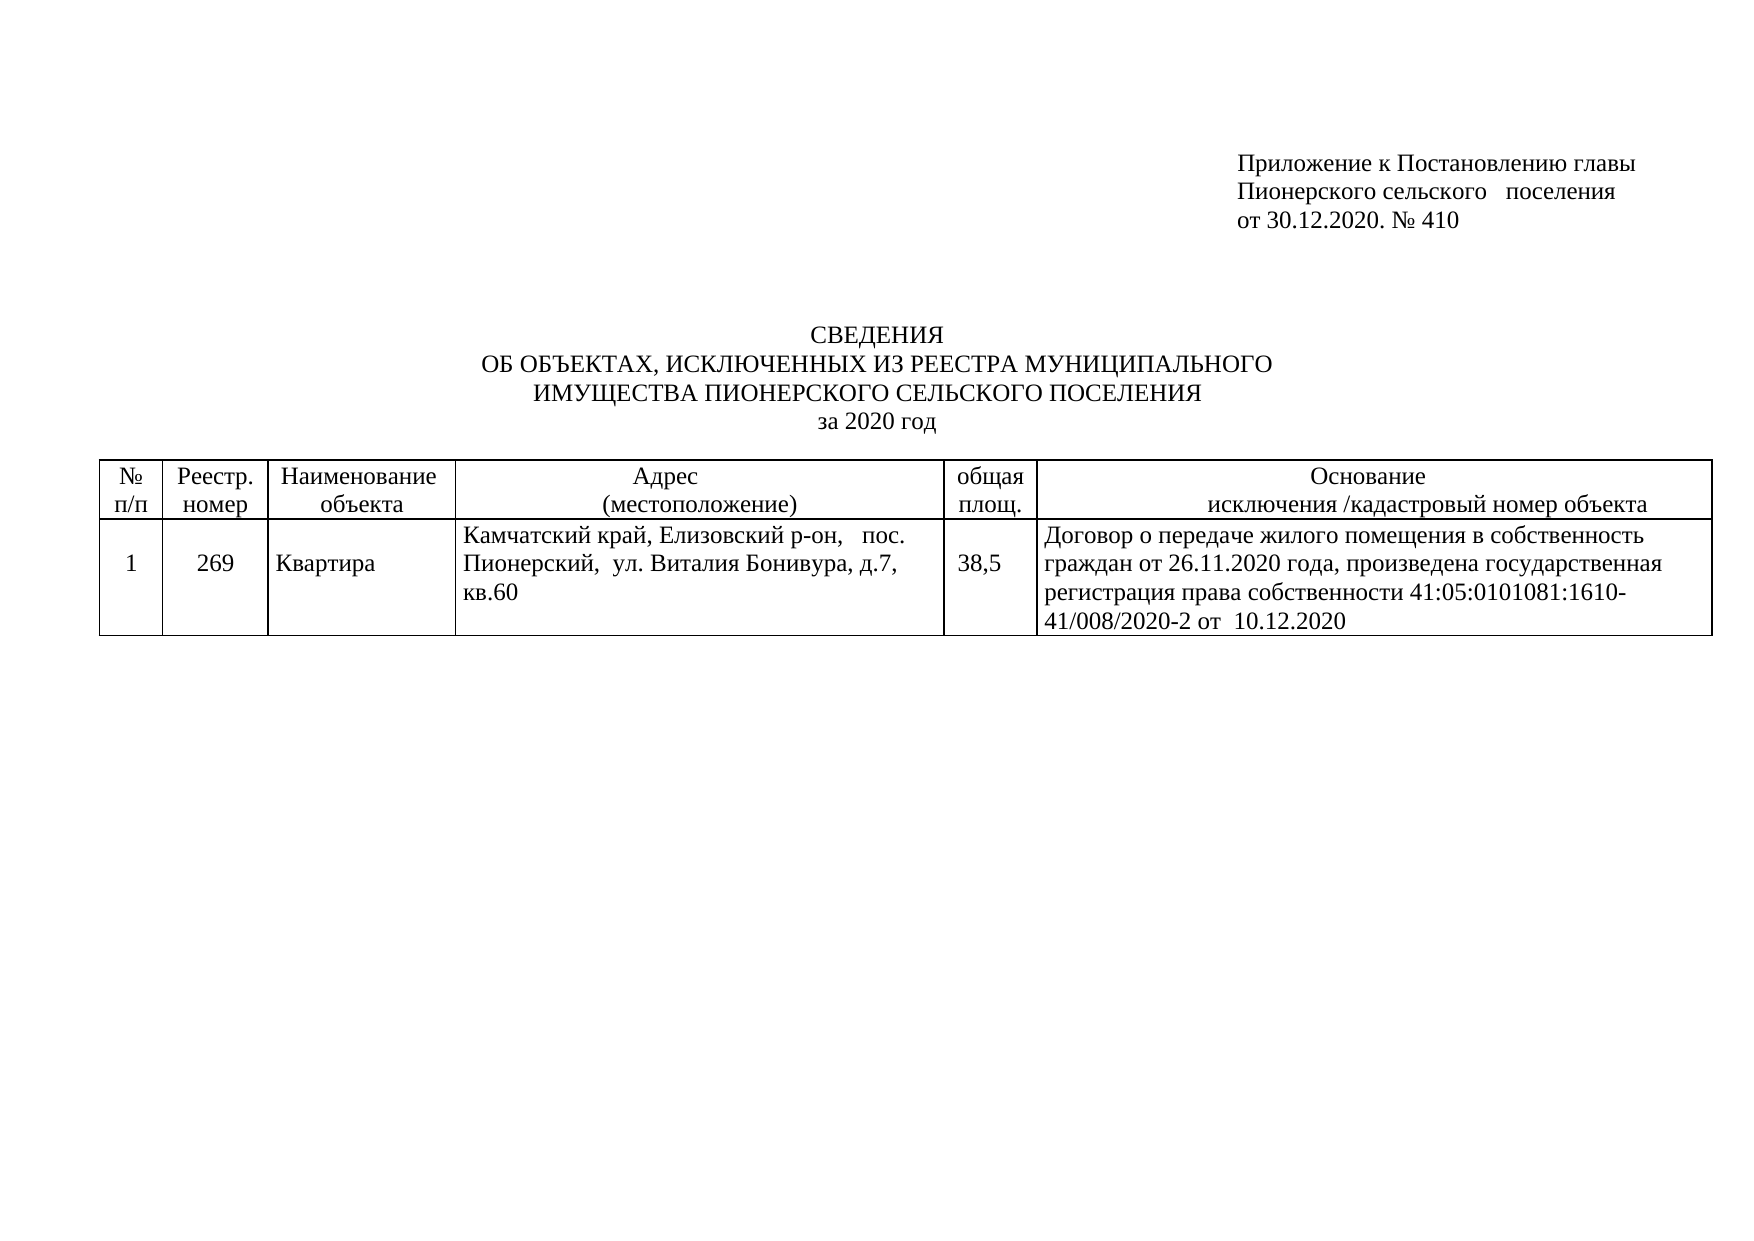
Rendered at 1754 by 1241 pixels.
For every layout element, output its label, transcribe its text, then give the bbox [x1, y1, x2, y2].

text ИМУЩЕСТВА ПИОНЕРСКОГО СЕЛЬСКОГО ПОСЕЛЕНИЯ [99, 378, 1636, 406]
table_cell 38,5 [945, 520, 1036, 635]
text за 2020 год [118, 406, 1636, 435]
table_cell Квартира [269, 520, 455, 635]
table_header № п/п [100, 461, 162, 518]
text от 30.12.2020. № 410 [118, 205, 1713, 234]
table_header Основание исключения /кадастровый номер объекта [1038, 461, 1711, 518]
table_header Наименование объекта [269, 461, 455, 518]
text СВЕДЕНИЯ [118, 320, 1636, 349]
table_header Реестр. номер [163, 461, 267, 518]
table_cell 1 [100, 520, 162, 635]
table_cell Камчатский край, Елизовский р-он, пос. Пионерский, ул. Виталия Бонивура, д.7, кв.60 [456, 520, 943, 635]
text ОБ ОБЪЕКТАХ, ИСКЛЮЧЕННЫХ ИЗ РЕЕСТРА МУНИЦИПАЛЬНОГО [118, 349, 1636, 378]
table_cell Договор о передаче жилого помещения в собственность граждан от 26.11.2020 года, произведена государственная регистрация права собственности 41:05:0101081:1610-41/008/2020-2 от 10.12.2020 [1038, 520, 1711, 635]
table_cell 269 [163, 520, 267, 635]
table_header Адрес (местоположение) [456, 461, 943, 518]
text Пионерского сельского поселения [118, 176, 1636, 205]
text Приложение к Постановлению главы [148, 148, 1636, 176]
table_header общая площ. [945, 461, 1036, 518]
